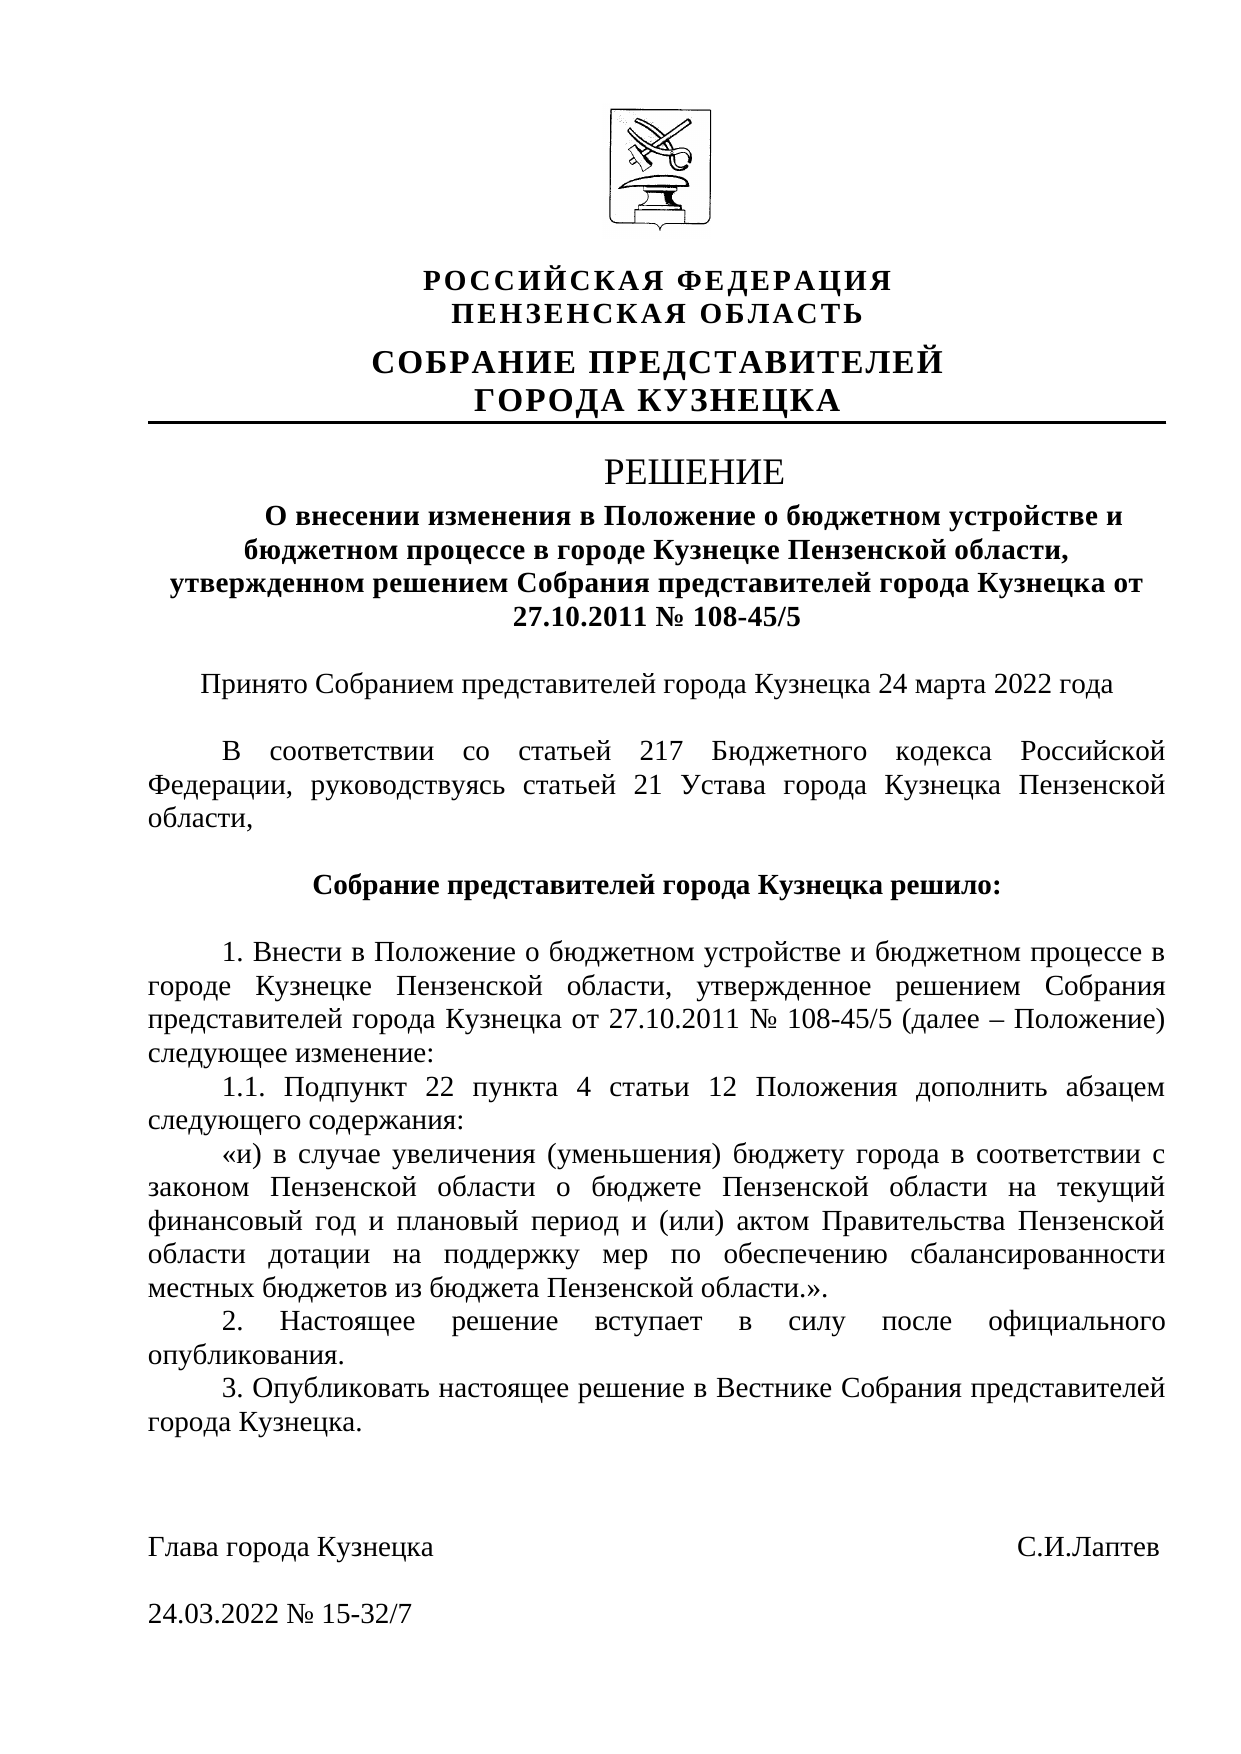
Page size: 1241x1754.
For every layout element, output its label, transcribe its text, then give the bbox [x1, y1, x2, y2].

text Принято Собранием представителей города Кузнецка 24 марта 2022 года [148, 666, 1166, 700]
text РЕШЕНИЕ [148, 449, 1166, 492]
text РОССИЙСКАЯ ФЕДЕРАЦИЯ [148, 263, 1166, 296]
text В соответствии со статьей 217 Бюджетного кодекса Российской Федерации, руководствуясь статьей 21 Устава города Кузнецка Пензенской области, [148, 733, 1166, 834]
text ПЕНЗЕНСКАЯ ОБЛАСТЬ [148, 296, 1166, 330]
text 1. Внести в Положение о бюджетном устройстве и бюджетном процессе в городе Кузнецке Пензенской области, утвержденное решением Собрания представителей города Кузнецка от 27.10.2011 № 108-45/5 (далее – Положение) следующее изменение: [148, 934, 1166, 1069]
text 3. Опубликовать настоящее решение в Вестнике Собрания представителей города Кузнецка. [148, 1371, 1166, 1438]
text СОБРАНИЕ ПРЕДСТАВИТЕЛЕЙ [148, 342, 1166, 381]
text 24.03.2022 № 15-32/7 [148, 1596, 1166, 1629]
text Глава города Кузнецка С.И.Лаптев [148, 1529, 1166, 1562]
text «и) в случае увеличения (уменьшения) бюджету города в соответствии с законом Пензенской области о бюджете Пензенской области на текущий финансовый год и плановый период и (или) актом Правительства Пензенской области дотации на поддержку мер по обеспечению сбалансированности местных бюджетов из бюджета Пензенской области.». [148, 1136, 1166, 1303]
text 2. Настоящее решение вступает в силу после официального опубликования. [148, 1303, 1166, 1371]
text ГОРОДА КУЗНЕЦКА [148, 381, 1166, 421]
picture [602, 103, 712, 239]
text 1.1. Подпункт 22 пункта 4 статьи 12 Положения дополнить абзацем следующего содержания: [148, 1069, 1166, 1136]
text О внесении изменения в Положение о бюджетном устройстве и бюджетном процессе в городе Кузнецке Пензенской области, утвержденном решением Собрания представителей города Кузнецка от 27.10.2011 № 108-45/5 [148, 498, 1166, 633]
text Собрание представителей города Кузнецка решило: [148, 867, 1166, 901]
